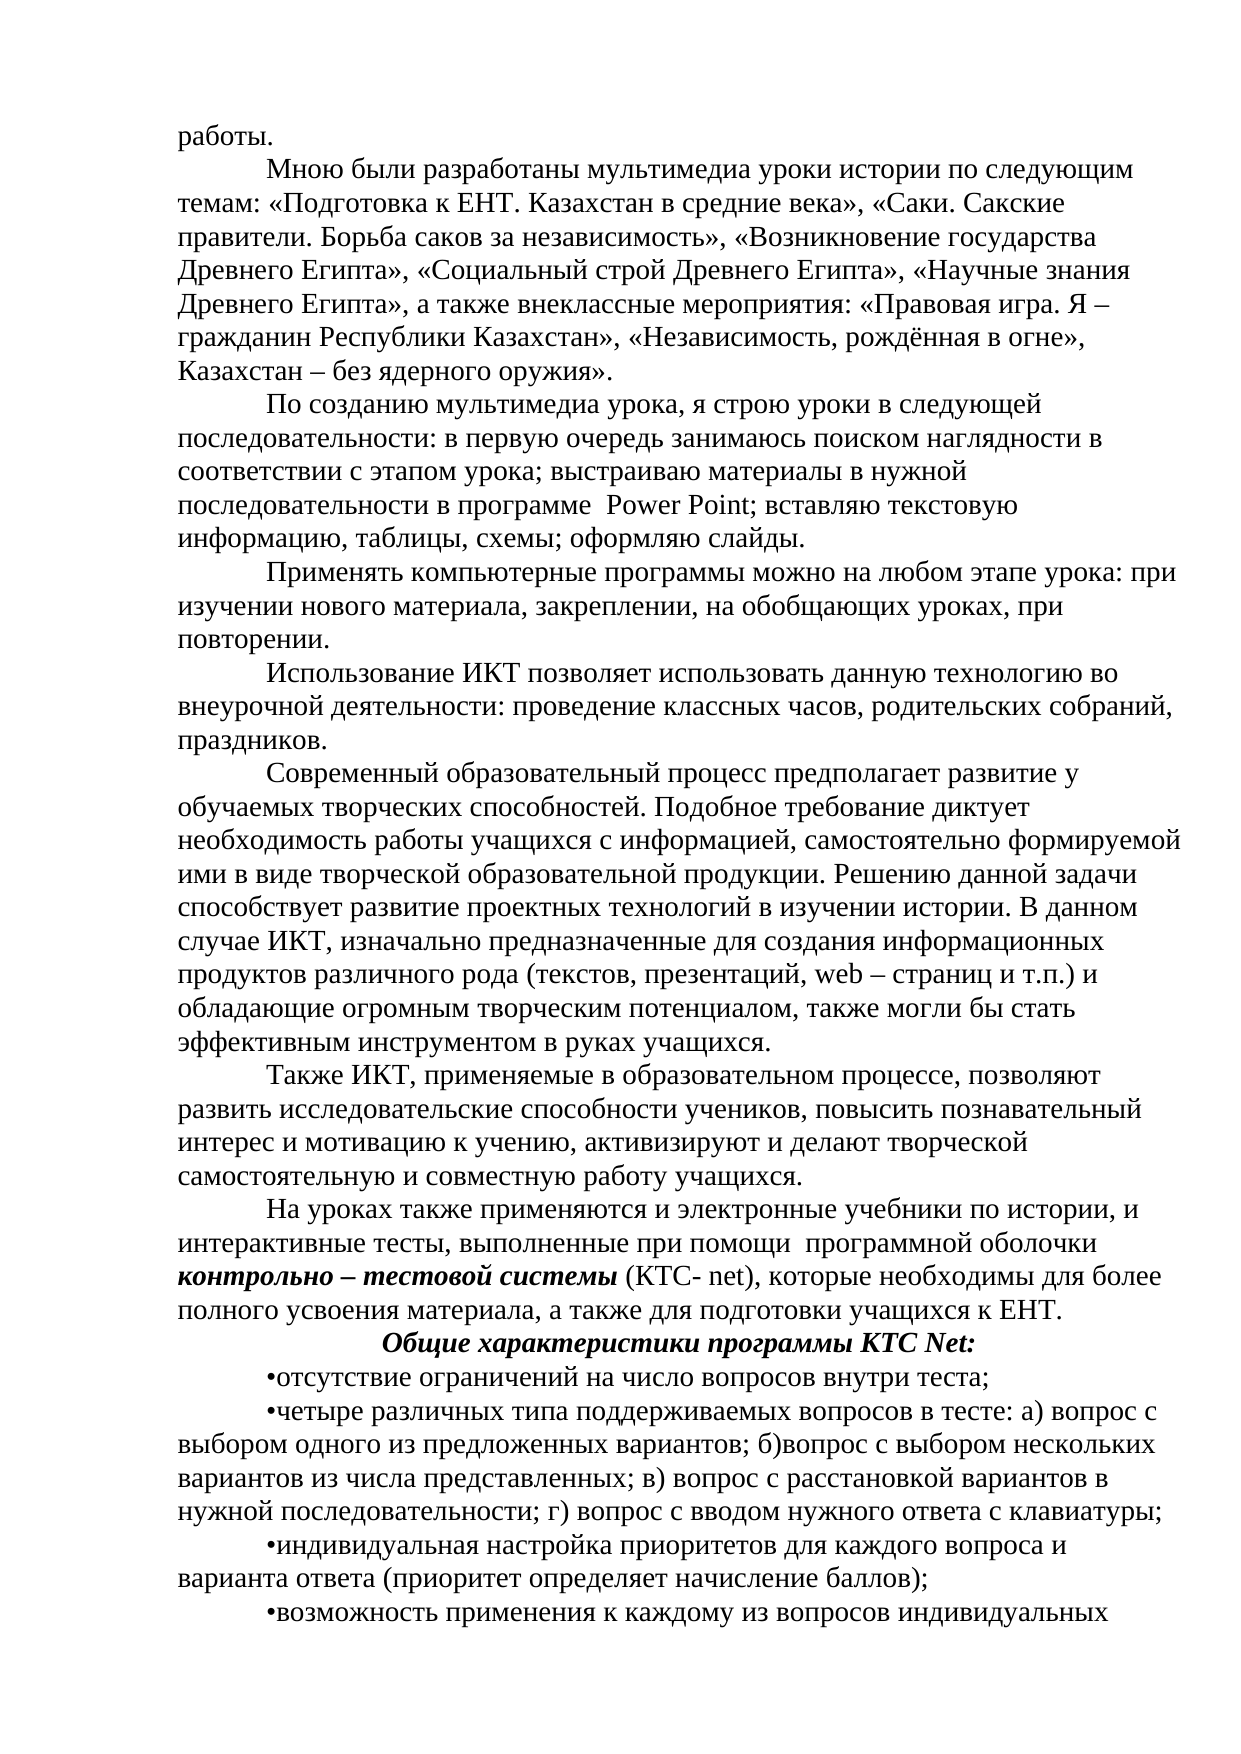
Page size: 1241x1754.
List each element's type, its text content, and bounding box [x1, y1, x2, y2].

text Современный образовательный процесс предполагает развитие у обучаемых творческих способностей. Подобное требование диктует необходимость работы учащихся с информацией, самостоятельно формируемой ими в виде творческой образовательной продукции. Решению данной задачи способствует развитие проектных технологий в изучении истории. В данном случае ИКТ, изначально предназначенные для создания информационных продуктов различного рода (текстов, презентаций, web – страниц и т.п.) и обладающие огромным творческим потенциалом, также могли бы стать эффективным инструментом в руках учащихся. [177, 755, 1181, 1057]
text По созданию мультимедиа урока, я строю уроки в следующей последовательности: в первую очередь занимаюсь поиском наглядности в соответствии с этапом урока; выстраиваю материалы в нужной последовательности в программе Power Point; вставляю текстовую информацию, таблицы, схемы; оформляю слайды. [177, 386, 1181, 554]
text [177, 1594, 1181, 1627]
text Мною были разработаны мультимедиа уроки истории по следующим темам: «Подготовка к ЕНТ. Казахстан в средние века», «Саки. Сакские правители. Борьба саков за независимость», «Возникновение государства Древнего Египта», «Социальный строй Древнего Египта», «Научные знания Древнего Египта», а также внеклассные мероприятия: «Правовая игра. Я – гражданин Республики Казахстан», «Независимость, рождённая в огне», Казахстан – без ядерного оружия». [177, 152, 1181, 386]
text Применять компьютерные программы можно на любом этапе урока: при изучении нового материала, закреплении, на обобщающих уроках, при повторении. [177, 554, 1181, 655]
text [177, 118, 1181, 152]
text •четыре различных типа поддерживаемых вопросов в тесте: а) вопрос с выбором одного из предложенных вариантов; б)вопрос с выбором нескольких вариантов из числа представленных; в) вопрос с расстановкой вариантов в нужной последовательности; г) вопрос с вводом нужного ответа с клавиатуры; [177, 1393, 1181, 1527]
text •отсутствие ограничений на число вопросов внутри теста; [177, 1359, 1181, 1393]
text На уроках также применяются и электронные учебники по истории, и интерактивные тесты, выполненные при помощи программной оболочки контрольно – тестовой системы (КТС- net), которые необходимы для более полного усвоения материала, а также для подготовки учащихся к ЕНТ. [177, 1191, 1181, 1326]
text Общие характеристики программы КТС Net: [177, 1326, 1181, 1359]
text Также ИКТ, применяемые в образовательном процессе, позволяют развить исследовательские способности учеников, повысить познавательный интерес и мотивацию к учению, активизируют и делают творческой самостоятельную и совместную работу учащихся. [177, 1057, 1181, 1191]
text Использование ИКТ позволяет использовать данную технологию во внеурочной деятельности: проведение классных часов, родительских собраний, праздников. [177, 655, 1181, 755]
text •индивидуальная настройка приоритетов для каждого вопроса и варианта ответа (приоритет определяет начисление баллов); [177, 1527, 1181, 1594]
